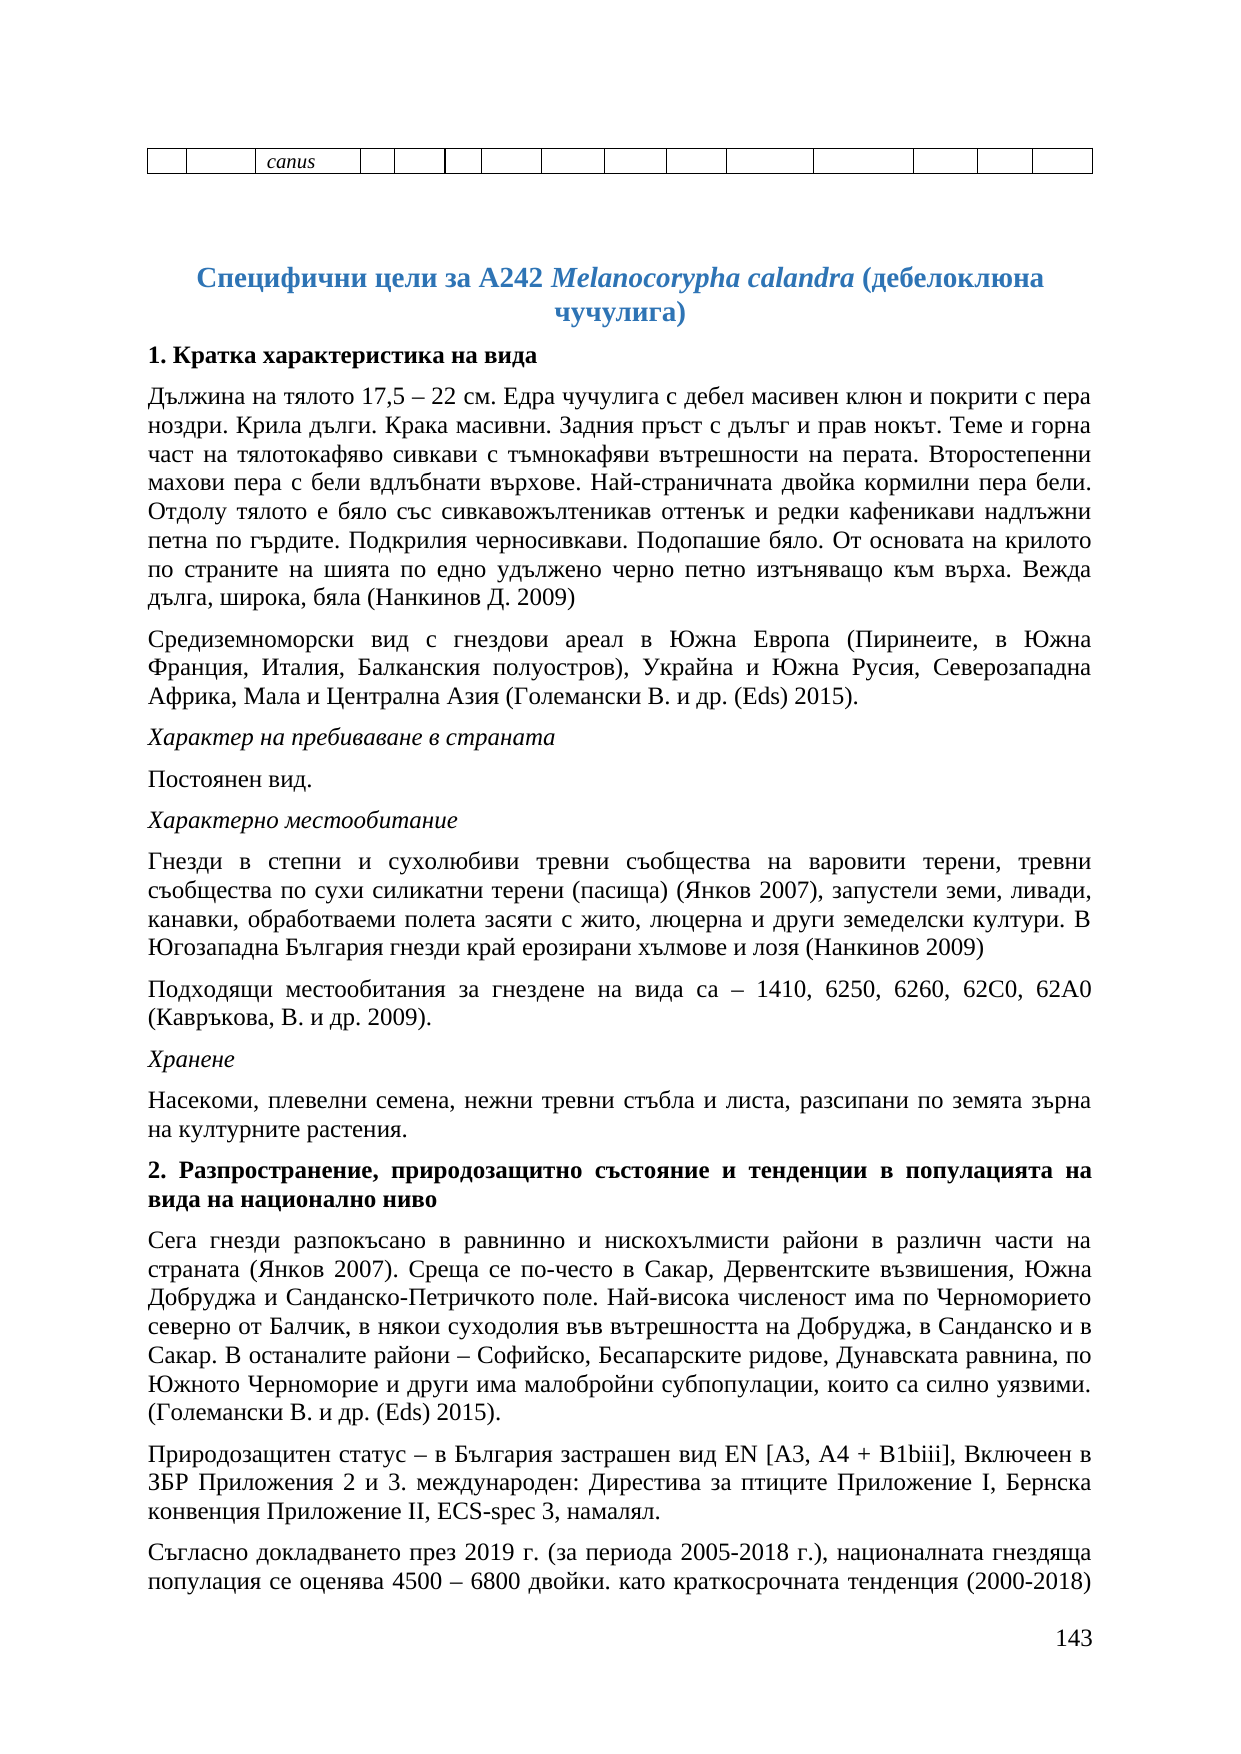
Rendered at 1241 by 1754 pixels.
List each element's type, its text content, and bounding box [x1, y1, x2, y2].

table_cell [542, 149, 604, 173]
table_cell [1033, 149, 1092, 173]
text Характерно местообитание [148, 805, 1093, 834]
text Постоянен вид. [148, 764, 1093, 792]
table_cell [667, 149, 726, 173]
text Характер на пребиваване в страната [148, 722, 1093, 751]
text Хранене [148, 1044, 1093, 1072]
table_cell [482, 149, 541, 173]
subtitle Специфични цели за A242 Melanocorypha calandra (дебелоклюна чучулига) [148, 260, 1093, 327]
text Насекоми, плевелни семена, нежни тревни стъбла и листа, разсипани по земята зърна на културните растения. [148, 1085, 1093, 1142]
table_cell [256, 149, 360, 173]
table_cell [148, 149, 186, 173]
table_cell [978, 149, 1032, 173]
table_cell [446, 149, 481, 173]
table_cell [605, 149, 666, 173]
text Природозащитен статус – в България застрашен вид EN [A3, A4 + B1biii], Включеен в ЗБР Приложения 2 и 3. международен: Дирестива за птиците Приложение I, Бернска конвенция Приложение II, ECS-spec 3, намалял. [148, 1439, 1093, 1525]
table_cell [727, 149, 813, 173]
text Средиземноморски вид с гнездови ареал в Южна Европа (Пиринеите, в Южна Франция, Италия, Балканския полуостров), Украйна и Южна Русия, Северозападна Африка, Мала и Централна Азия (Големански В. и др. (Eds) 2015). [148, 624, 1093, 710]
text Дължина на тялото 17,5 – 22 см. Едра чучулига с дебел масивен клюн и покрити с пера ноздри. Крила дълги. Крака масивни. Задния пръст с дълъг и прав нокът. Теме и горна част на тялотокафяво сивкави с тъмнокафяви вътрешности на перата. Второстепенни махови пера с бели вдлъбнати върхове. Най-страничната двойка кормилни пера бели. Отдолу тялото е бяло със сивкавожълтеникав оттенък и редки кафеникави надлъжни петна по гърдите. Подкрилия черносивкави. Подопашие бяло. От основата на крилото по страните на шията по едно удължено черно петно изтъняващо към върха. Вежда дълга, широка, бяла (Нанкинов Д. 2009) [148, 381, 1093, 611]
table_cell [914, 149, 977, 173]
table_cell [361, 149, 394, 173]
text Подходящи местообитания за гнездене на вида са – 1410, 6250, 6260, 62С0, 62A0 (Кавръкова, В. и др. 2009). [148, 974, 1093, 1031]
text 2. Разпространение, природозащитно състояние и тенденции в популацията на вида на национално ниво [148, 1155, 1093, 1212]
text 1. Кратка характеристика на вида [148, 340, 1093, 369]
text Сега гнезди разпокъсано в равнинно и нискохълмисти райони в различн части на страната (Янков 2007). Среща се по-често в Сакар, Дервентските възвишения, Южна Добруджа и Санданско-Петричкото поле. Най-висока численост има по Черноморието северно от Балчик, в някои суходолия във вътрешността на Добруджа, в Санданско и в Сакар. В останалите райони – Софийско, Бесапарските ридове, Дунавската равнина, по Южното Черноморие и други има малобройни субпопулации, които са силно уязвими. (Големански В. и др. (Eds) 2015). [148, 1225, 1093, 1426]
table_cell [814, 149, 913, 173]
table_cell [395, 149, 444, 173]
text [148, 1537, 1093, 1595]
text Гнезди в степни и сухолюбиви тревни съобщества на варовити терени, тревни съобщества по сухи силикатни терени (пасища) (Янков 2007), запустели земи, ливади, канавки, обработваеми полета засяти с жито, люцерна и други земеделски култури. В Югозападна България гнезди край ерозирани хълмове и лозя (Нанкинов 2009) [148, 846, 1093, 961]
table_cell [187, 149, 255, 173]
